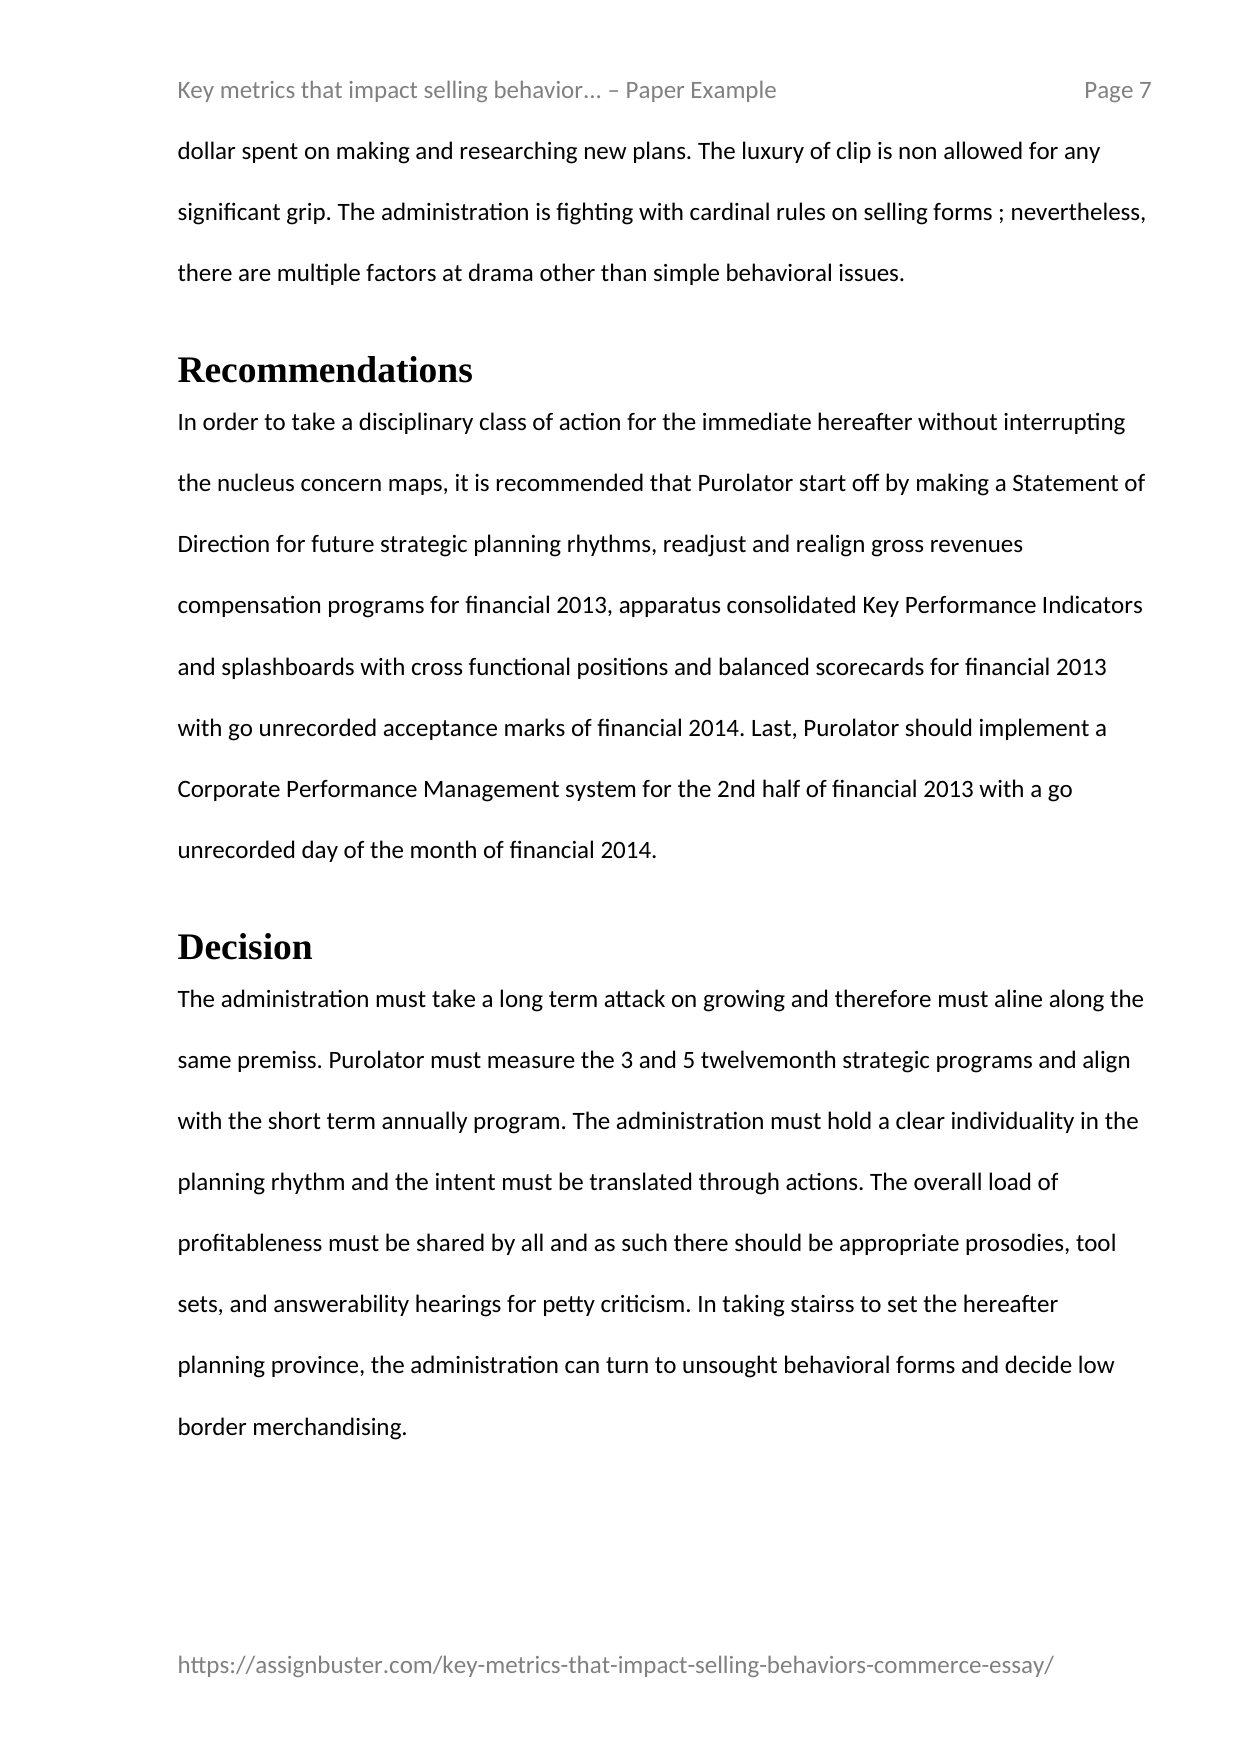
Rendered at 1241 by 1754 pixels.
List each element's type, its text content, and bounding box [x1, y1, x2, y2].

text In order to take a disciplinary class of action for the immediate hereafter without interrupting the nucleus concern maps, it is recommended that Purolator start off by making a Statement of Direction for future strategic planning rhythms, readjust and realign gross revenues compensation programs for financial 2013, apparatus consolidated Key Performance Indicators and splashboards with cross functional positions and balanced scorecards for financial 2013 with go unrecorded acceptance marks of financial 2014. Last, Purolator should implement a Corporate Performance Management system for the 2nd half of financial 2013 with a go unrecorded day of the month of financial 2014. [177, 406, 1152, 864]
text The administration must take a long term attack on growing and therefore must aline along the same premiss. Purolator must measure the 3 and 5 twelvemonth strategic programs and align with the short term annually program. The administration must hold a clear individuality in the planning rhythm and the intent must be translated through actions. The overall load of profitableness must be shared by all and as such there should be appropriate prosodies, tool sets, and answerability hearings for petty criticism. In taking stairss to set the hereafter planning province, the administration can turn to unsought behavioral forms and decide low border merchandising. [177, 983, 1152, 1441]
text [177, 135, 1152, 287]
subtitle Decision [177, 924, 1152, 967]
subtitle Recommendations [177, 347, 1152, 391]
